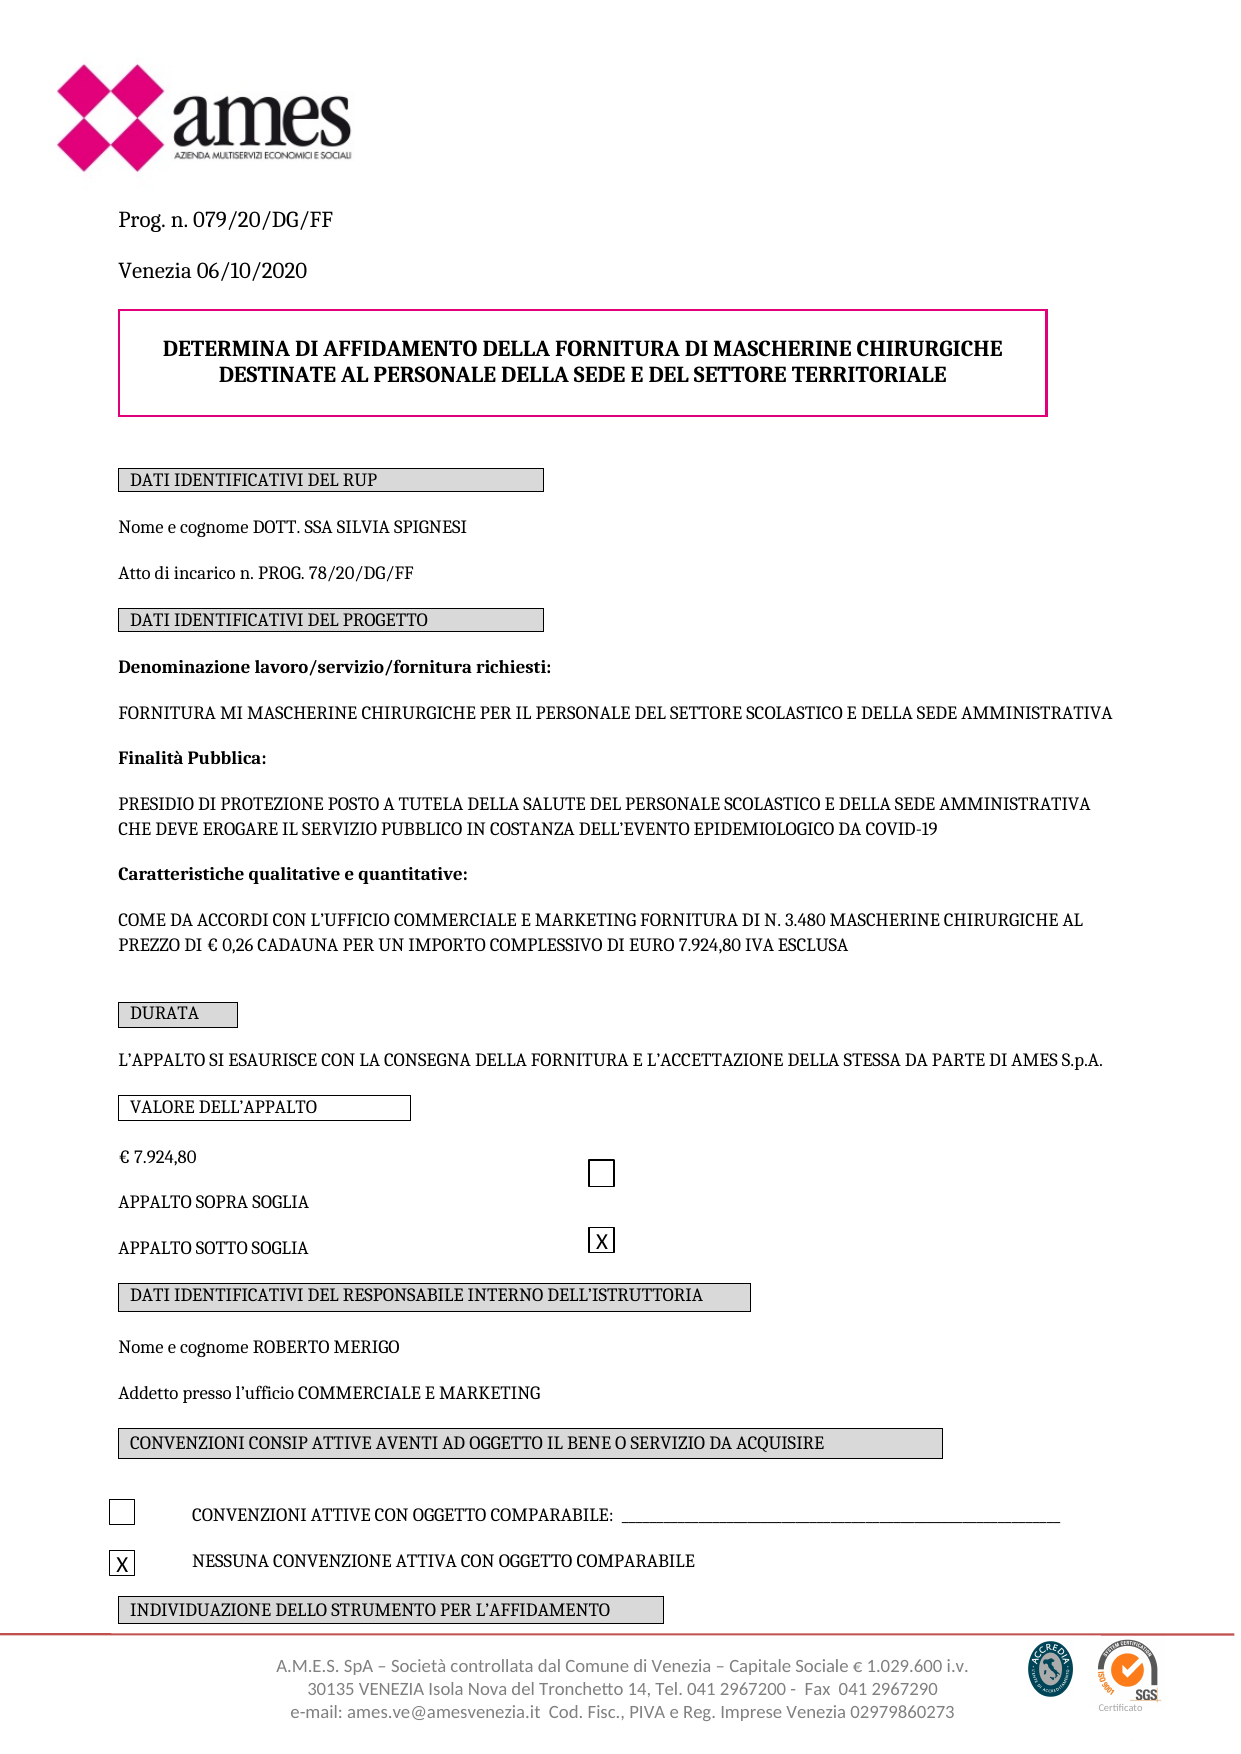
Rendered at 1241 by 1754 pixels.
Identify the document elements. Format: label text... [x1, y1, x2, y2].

text APPALTO SOTTO SOGLIA [118, 1238, 1122, 1259]
text Nome e cognome ROBERTO MERIGO [118, 1337, 1122, 1358]
text Atto di incarico n. PROG. 78/20/DG/FF [118, 562, 1122, 584]
table_header DURATA [119, 1003, 237, 1027]
table_header DATI IDENTIFICATIVI DEL PROGETTO [119, 609, 543, 631]
text Nome e cognome DOTT. SSA SILVIA SPIGNESI [118, 517, 1122, 538]
table_header DETERMINA DI AFFIDAMENTO DELLA FORNITURA DI MASCHERINE CHIRURGICHE DESTINATE AL PERSONALE DELLA SEDE E DEL SETTORE TERRITORIALE [120, 311, 1045, 415]
table_header VALORE DELL’APPALTO [119, 1096, 410, 1120]
text CONVENZIONI ATTIVE CON OGGETTO COMPARABILE: _______________________________________________________________ [118, 1504, 1122, 1526]
text NESSUNA CONVENZIONE ATTIVA CON OGGETTO COMPARABILE [135, 1550, 1122, 1572]
text Caratteristiche qualitative e quantitative: [118, 864, 1122, 886]
text L’APPALTO SI ESAURISCE CON LA CONSEGNA DELLA FORNITURA E L’ACCETTAZIONE DELLA STESSA DA PARTE DI AMES S.p.A. [118, 1050, 1122, 1071]
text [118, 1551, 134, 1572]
text Finalità Pubblica: [118, 748, 1122, 769]
text APPALTO SOPRA SOGLIA [118, 1192, 1122, 1213]
table_header DATI IDENTIFICATIVI DEL RESPONSABILE INTERNO DELL’ISTRUTTORIA [119, 1284, 750, 1311]
table_header DATI IDENTIFICATIVI DEL RUP [119, 469, 543, 491]
text COME DA ACCORDI CON L’UFFICIO COMMERCIALE E MARKETING FORNITURA DI N. 3.480 MASCHERINE CHIRURGICHE AL PREZZO DI € 0,26 CADAUNA PER UN IMPORTO COMPLESSIVO DI EURO 7.924,80 IVA ESCLUSA [118, 909, 1122, 956]
text FORNITURA MI MASCHERINE CHIRURGICHE PER IL PERSONALE DEL SETTORE SCOLASTICO E DELLA SEDE AMMINISTRATIVA [118, 702, 1122, 724]
text Prog. n. 079/20/DG/FF [118, 207, 1122, 233]
text Venezia 06/10/2020 [118, 258, 1122, 284]
table_header INDIVIDUAZIONE DELLO STRUMENTO PER L’AFFIDAMENTO [119, 1597, 663, 1623]
picture [1026, 1639, 1074, 1699]
picture [1089, 1636, 1166, 1709]
text Addetto presso l’ufficio COMMERCIALE E MARKETING [118, 1383, 1122, 1404]
text Denominazione lavoro/servizio/fornitura richiesti: [118, 657, 1122, 678]
table_header CONVENZIONI CONSIP ATTIVE AVENTI AD OGGETTO IL BENE O SERVIZIO DA ACQUISIRE [119, 1429, 942, 1458]
picture [31, 30, 394, 208]
text PRESIDIO DI PROTEZIONE POSTO A TUTELA DELLA SALUTE DEL PERSONALE SCOLASTICO E DELLA SEDE AMMINISTRATIVA CHE DEVE EROGARE IL SERVIZIO PUBBLICO IN COSTANZA DELL’EVENTO EPIDEMIOLOGICO DA COVID-19 [118, 793, 1122, 840]
text € 7.924,80 [118, 1146, 1122, 1168]
